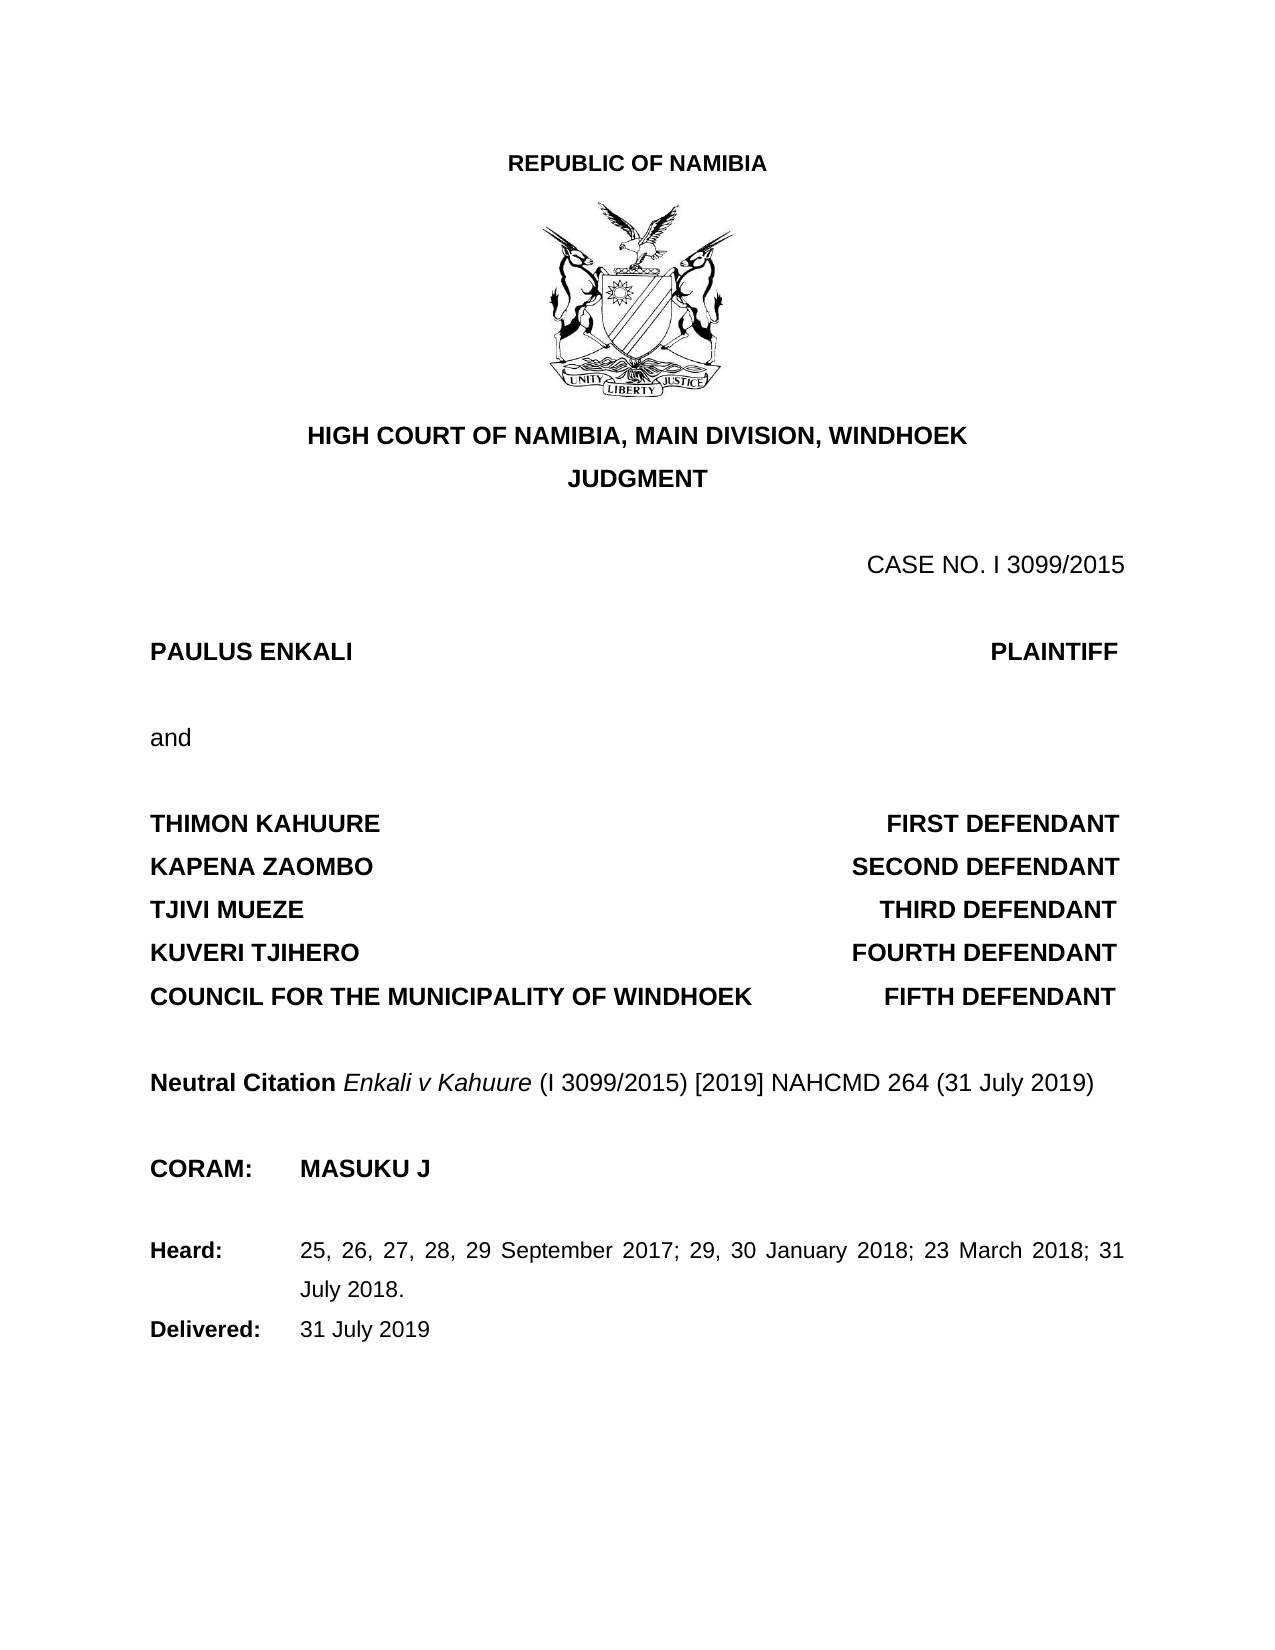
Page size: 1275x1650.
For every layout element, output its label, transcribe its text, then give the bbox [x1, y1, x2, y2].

text PAULUS ENKALI PLAINTIFF [150, 636, 1125, 665]
text Neutral Citation Enkali v Kahuure (I 3099/2015) [2019] NAHCMD 264 (31 July 2019) [150, 1068, 1125, 1096]
text HIGH COURT OF NAMIBIA, MAIN DIVISION, WINDHOEK [150, 421, 1125, 449]
text COUNCIL FOR THE MUNICIPALITY OF WINDHOEK FIFTH DEFENDANT [150, 981, 1125, 1010]
text CASE NO. I 3099/2015 [150, 550, 1125, 579]
text REPUBLIC OF NAMIBIA [150, 150, 1125, 176]
text Delivered: 31 July 2019 [150, 1316, 1125, 1342]
text and [150, 723, 1125, 751]
text KAPENA ZAOMBO SECOND DEFENDANT [150, 852, 1125, 881]
text TJIVI MUEZE THIRD DEFENDANT [150, 895, 1125, 924]
text KUVERI TJIHERO FOURTH DEFENDANT [150, 938, 1125, 967]
text CORAM: MASUKU J [150, 1154, 1125, 1183]
text Heard: 25, 26, 27, 28, 29 September 2017; 29, 30 January 2018; 23 March 2018; 31 July 2018. [150, 1237, 1125, 1302]
text THIMON KAHUURE FIRST DEFENDANT [150, 809, 1125, 838]
picture [533, 189, 742, 407]
text JUDGMENT [150, 464, 1125, 493]
